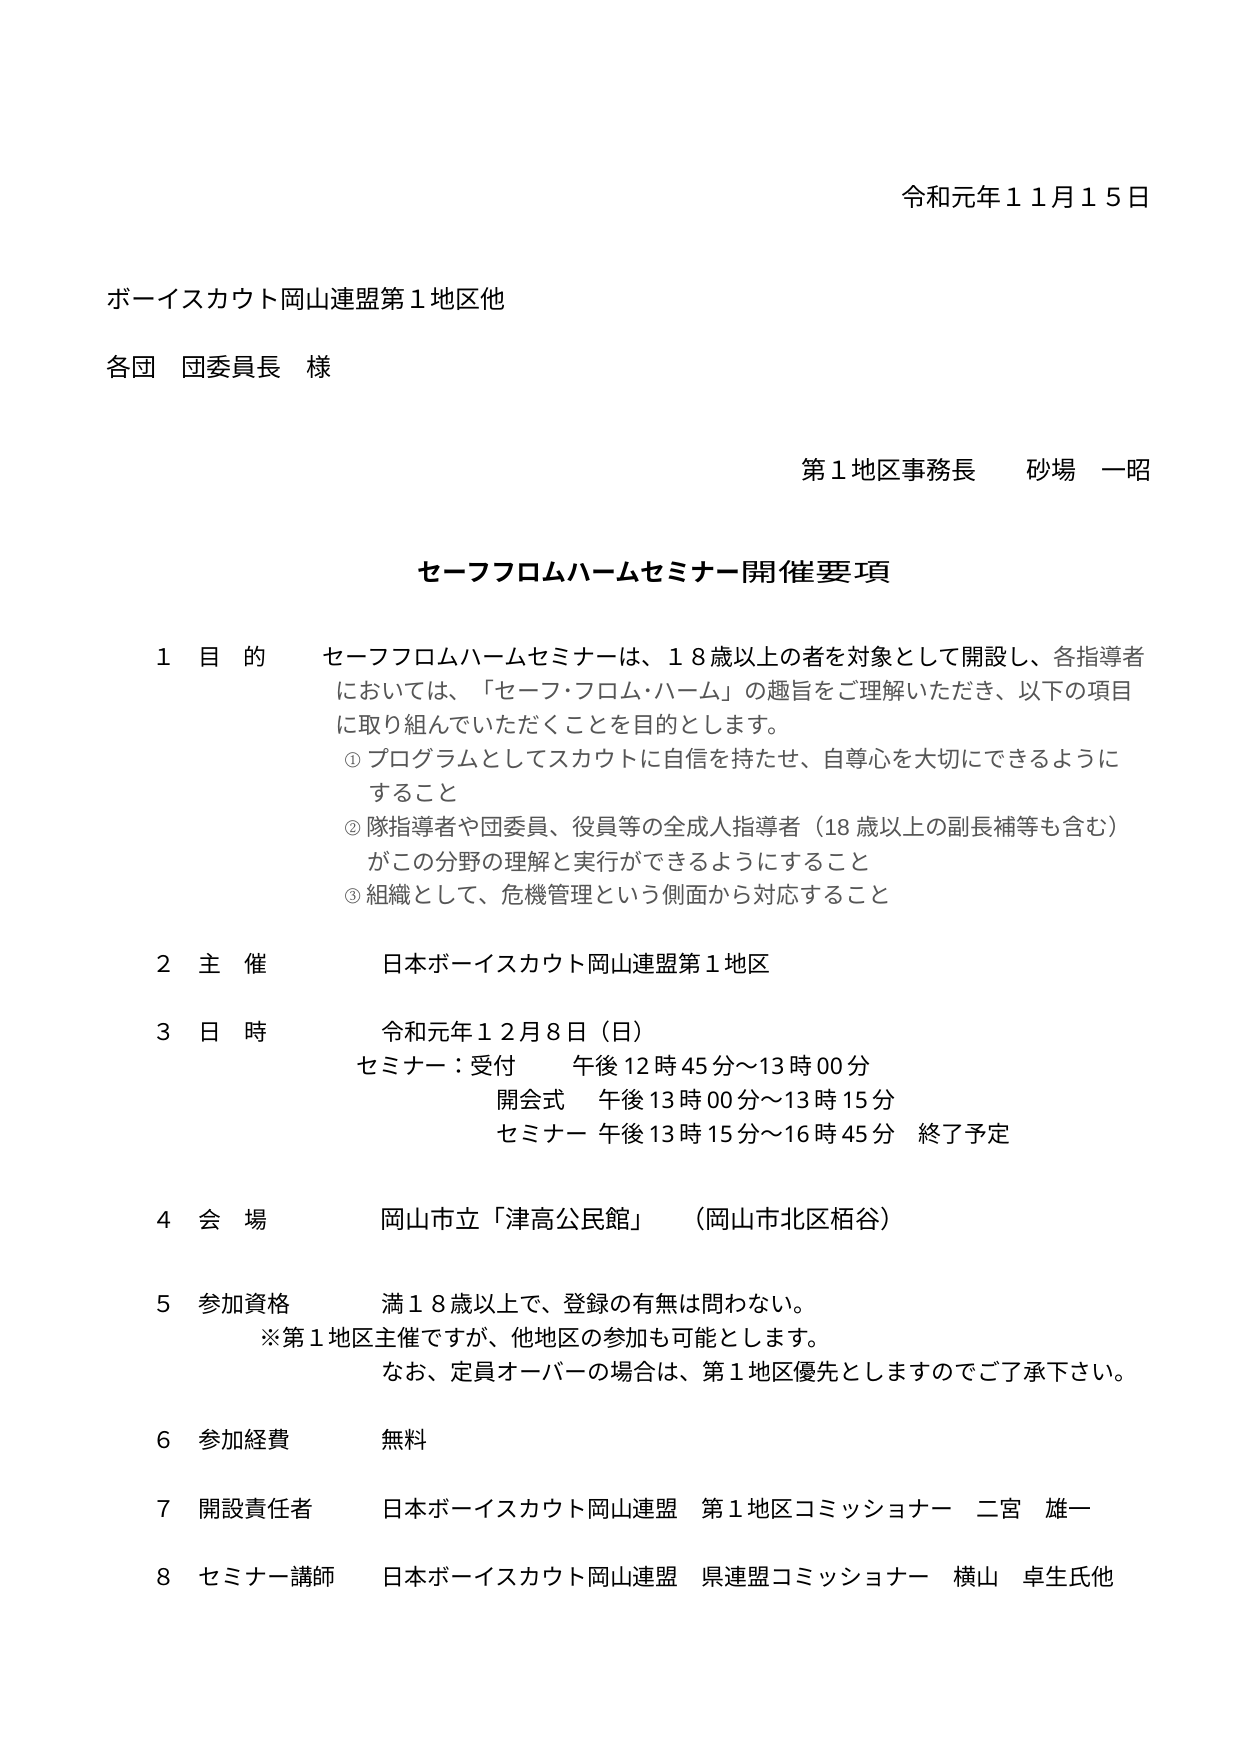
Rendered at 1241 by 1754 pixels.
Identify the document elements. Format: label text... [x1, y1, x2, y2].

text ボーイスカウト岡山連盟第１地区他 [106, 264, 1152, 332]
text 各団 団委員長 様 [106, 332, 1152, 400]
text セミナー 午後13時15分～16時45分 終了予定 [106, 1115, 1152, 1149]
text ４ 会 場 岡山市立「津高公民館」 （岡山市北区栢谷） [106, 1183, 1152, 1252]
text すること [356, 775, 1152, 809]
text 開会式 午後13時00分～13時15分 [106, 1081, 1152, 1115]
text ６ 参加経費 無料 [106, 1422, 1152, 1456]
text なお、定員オーバーの場合は、第１地区優先としますのでご了承下さい。 [106, 1354, 1152, 1388]
text セミナー：受付 午後12時45分～13時00分 [106, 1047, 1152, 1081]
text セーフフロムハームセミナー開催要項 [106, 536, 1152, 604]
text ３ 日 時 令和元年１２月８日（日） [106, 1013, 1152, 1047]
text ７ 開設責任者 日本ボーイスカウト岡山連盟 第１地区コミッショナー 二宮 雄一 [106, 1490, 1152, 1524]
text ②隊指導者や団委員、役員等の全成人指導者（18 歳以上の副長補等も含む）がこの分野の理解と実行ができるようにすること [344, 809, 1152, 877]
text 第１地区事務長 砂場 一昭 [106, 434, 1152, 502]
text ①プログラムとしてスカウトに自信を持たせ、自尊心を大切にできるように [344, 741, 1152, 775]
text ※第１地区主催ですが、他地区の参加も可能とします。 [106, 1320, 1152, 1354]
text 令和元年１１月１５日 [106, 162, 1152, 230]
text ③組織として、危機管理という側面から対応すること [344, 877, 1152, 911]
text ２ 主 催 日本ボーイスカウト岡山連盟第１地区 [106, 945, 1152, 979]
text １ 目 的 セーフフロムハームセミナーは、１８歳以上の者を対象として開設し、各指導者においては、「セーフ･フロム･ハーム」の趣旨をご理解いただき、以下の項目に取り組んでいただくことを目的とします。 [152, 638, 1152, 741]
text ５ 参加資格 満１８歳以上で、登録の有無は問わない。 [106, 1286, 1152, 1320]
text ８ セミナー講師 日本ボーイスカウト岡山連盟 県連盟コミッショナー 横山 卓生氏他 [106, 1558, 1152, 1592]
